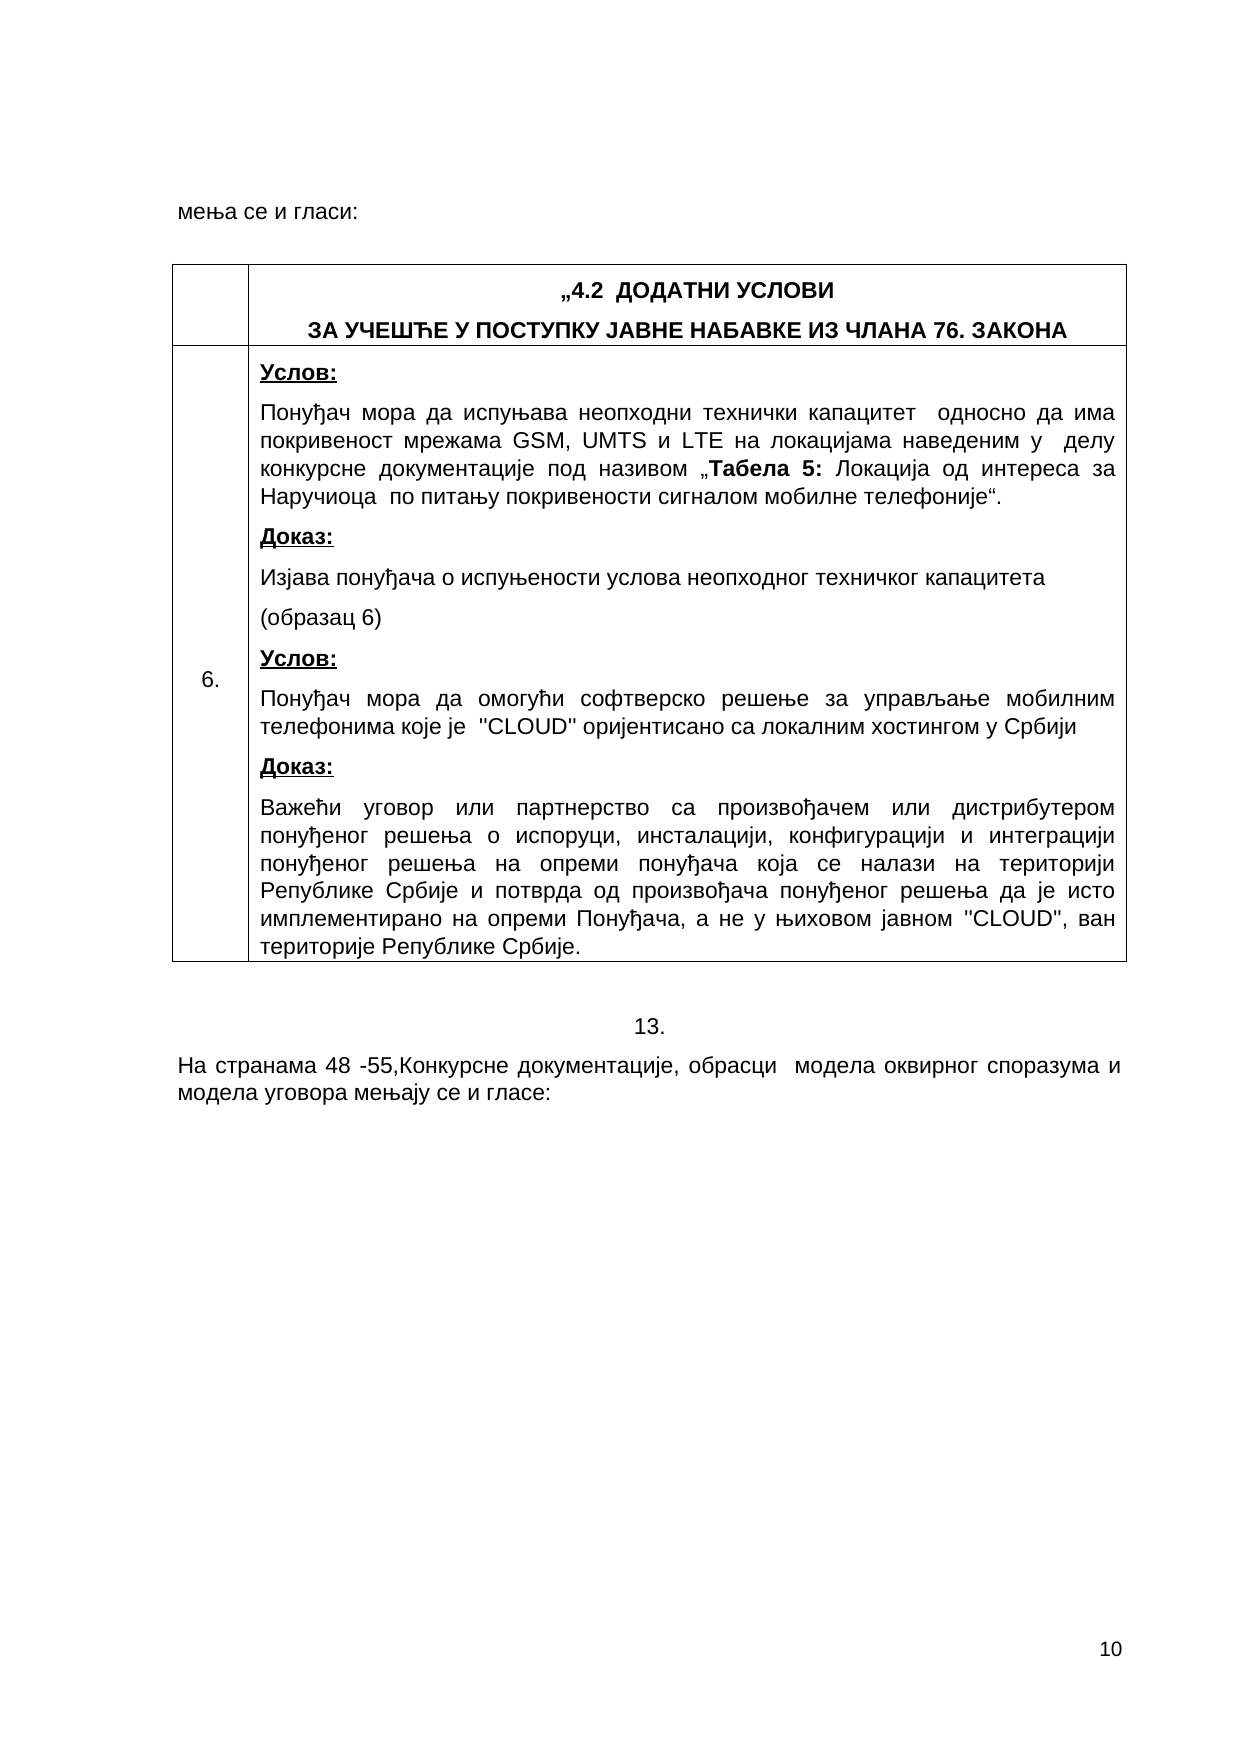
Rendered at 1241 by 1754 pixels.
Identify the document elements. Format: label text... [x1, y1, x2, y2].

table_header [173, 265, 248, 345]
text 13. [177, 1013, 1122, 1040]
table_header „4.2 ДОДАТНИ УСЛОВИ ЗА УЧЕШЋЕ У ПОСТУПКУ ЈАВНЕ НАБАВКЕ ИЗ ЧЛАНА 76. ЗАКОНА [249, 265, 1126, 345]
table_cell 6. [173, 346, 248, 961]
table_cell Услов: Понуђач мора да испуњава неопходни технички капацитет односно да има покривеност мрежама GSM, UMTS и LTE на локацијама наведеним у делу конкурсне документације под називом „Табела 5: Локација од интереса за Наручиоца по питању покривености сигналом мобилне телефоније“. Доказ: Изјава понуђача о испуњености услова неопходног техничког капацитета (образац 6) Услов: Понуђач мора да омогући софтверско решење за управљање мобилним телефонима које је ''CLOUD'' оријентисано са локалним хостингом у Србији Доказ: Важећи уговор или партнерство са произвођачем или дистрибутером понуђеног решења о испоруци, инсталацији, конфигурацији и интеграцији понуђеног решења на опреми понуђача која се налази на територији Републике Србије и потврда од произвођача понуђеног решења да је исто имплементирано на опреми Понуђача, а не у њиховом јавном ''CLOUD'', ван територије Републике Србије. [249, 346, 1126, 961]
text На странама 48 -55,Конкурсне документације, обрасци модела оквирног споразума и модела уговора мењају се и гласе: [177, 1052, 1122, 1105]
text мења се и гласи: [177, 198, 1122, 224]
